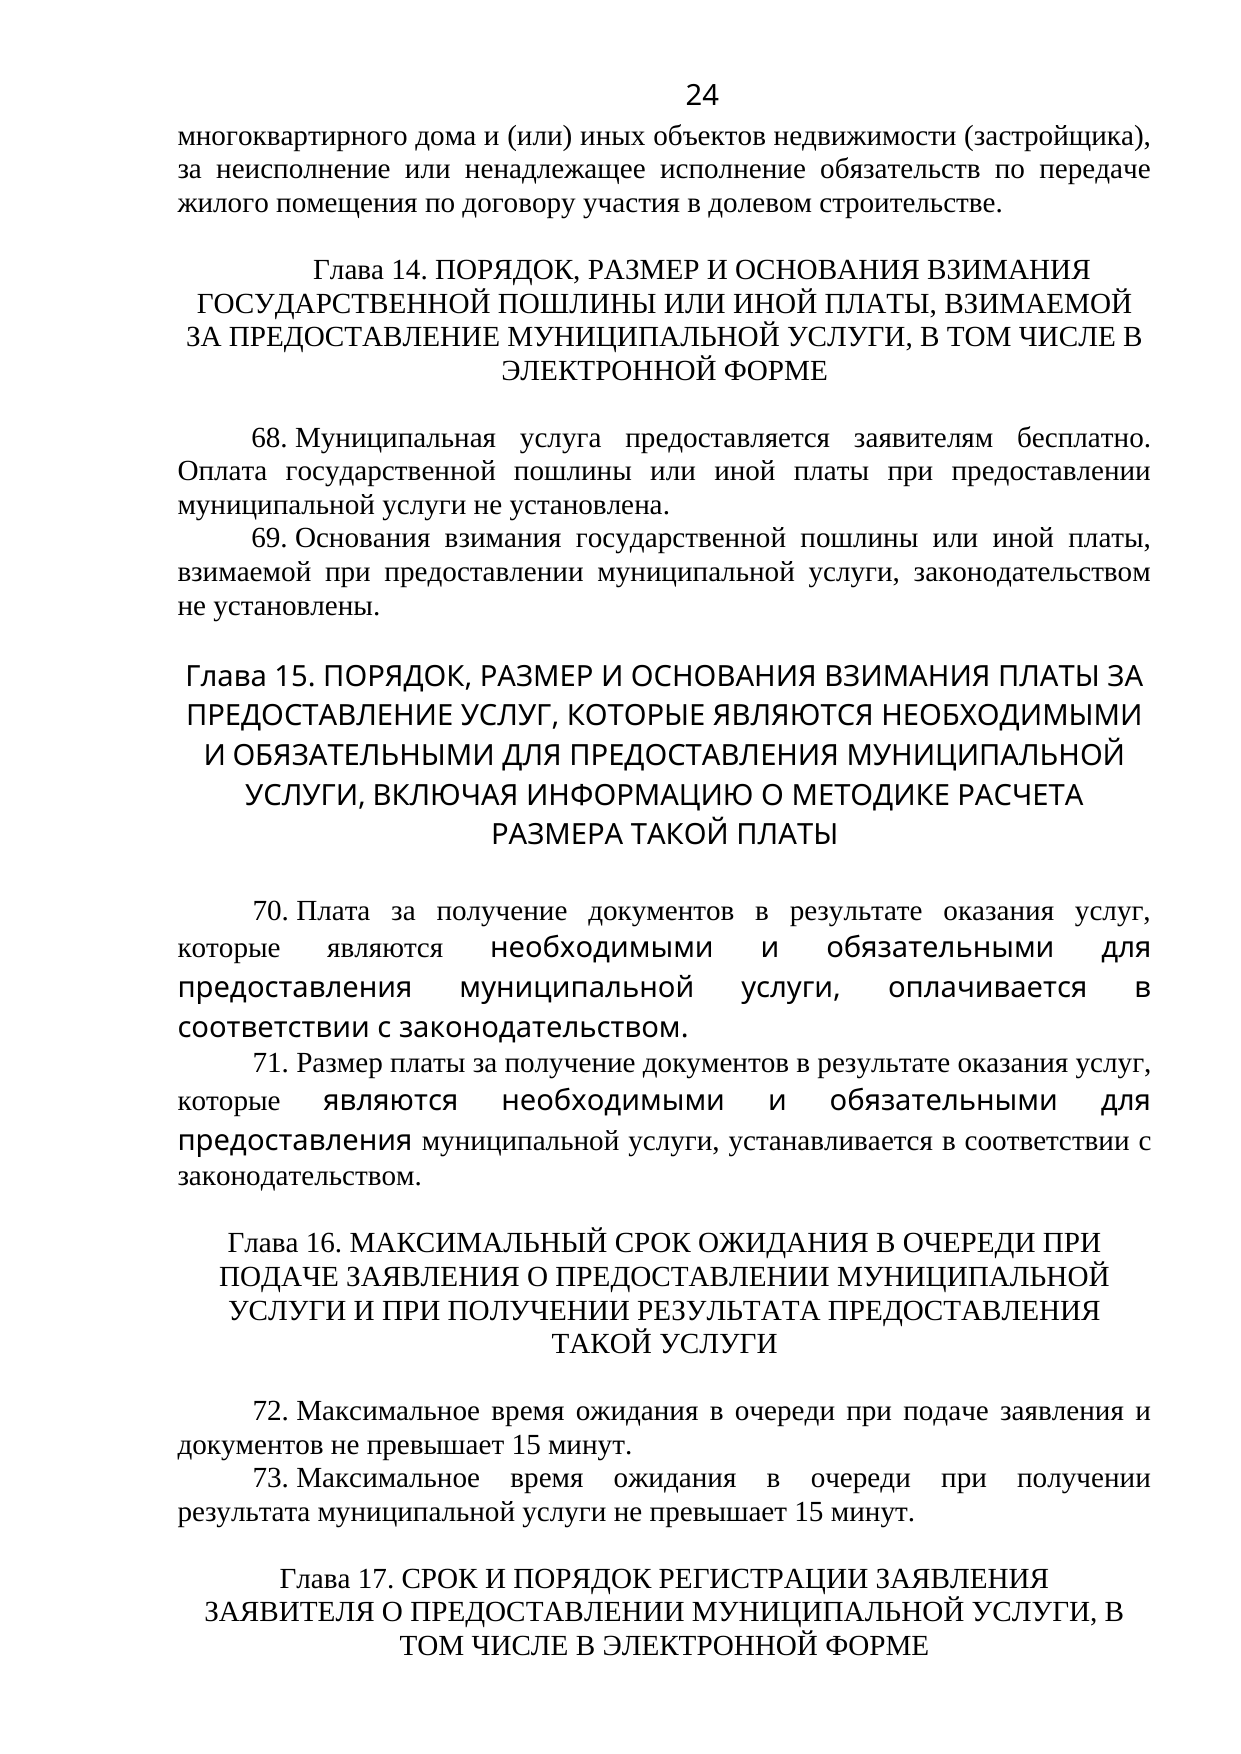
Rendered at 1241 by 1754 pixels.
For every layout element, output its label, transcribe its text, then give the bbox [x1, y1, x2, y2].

text Глава 14. ПОРЯДОК, РАЗМЕР И ОСНОВАНИЯ ВЗИМАНИЯ ГОСУДАРСТВЕННОЙ ПОШЛИНЫ ИЛИ ИНОЙ ПЛАТЫ, ВЗИМАЕМОЙ ЗА ПРЕДОСТАВЛЕНИЕ МУНИЦИПАЛЬНОЙ УСЛУГИ, В ТОМ ЧИСЛЕ В ЭЛЕКТРОННОЙ ФОРМЕ [177, 252, 1152, 386]
text 71. Размер платы за получение документов в результате оказания услуг, которые являются необходимыми и обязательными для предоставления муниципальной услуги, устанавливается в соответствии с законодательством. [177, 1046, 1152, 1192]
text 73. Максимальное время ожидания в очереди при получении результата муниципальной услуги не превышает 15 минут. [177, 1460, 1152, 1527]
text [177, 118, 1152, 219]
text ЗАЯВИТЕЛЯ О ПРЕДОСТАВЛЕНИИ МУНИЦИПАЛЬНОЙ УСЛУГИ, В ТОМ ЧИСЛЕ В ЭЛЕКТРОННОЙ ФОРМЕ [177, 1594, 1152, 1662]
text 70. Плата за получение документов в результате оказания услуг, которые являются необходимыми и обязательными для предоставления муниципальной услуги, оплачивается в соответствии с законодательством. [177, 893, 1152, 1046]
text Глава 16. МАКСИМАЛЬНЫЙ СРОК ОЖИДАНИЯ В ОЧЕРЕДИ ПРИ ПОДАЧЕ ЗАЯВЛЕНИЯ О ПРЕДОСТАВЛЕНИИ МУНИЦИПАЛЬНОЙ УСЛУГИ И ПРИ ПОЛУЧЕНИИ РЕЗУЛЬТАТА ПРЕДОСТАВЛЕНИЯ ТАКОЙ УСЛУГИ [177, 1226, 1152, 1360]
text 72. Максимальное время ожидания в очереди при подаче заявления и документов не превышает 15 минут. [177, 1393, 1152, 1460]
text Глава 15. ПОРЯДОК, РАЗМЕР И ОСНОВАНИЯ ВЗИМАНИЯ ПЛАТЫ ЗА ПРЕДОСТАВЛЕНИЕ УСЛУГ, КОТОРЫЕ ЯВЛЯЮТСЯ НЕОБХОДИМЫМИ И ОБЯЗАТЕЛЬНЫМИ ДЛЯ ПРЕДОСТАВЛЕНИЯ МУНИЦИПАЛЬНОЙ УСЛУГИ, ВКЛЮЧАЯ ИНФОРМАЦИЮ О МЕТОДИКЕ РАСЧЕТА РАЗМЕРА ТАКОЙ ПЛАТЫ [177, 655, 1152, 853]
text Глава 17. СРОК И ПОРЯДОК РЕГИСТРАЦИИ ЗАЯВЛЕНИЯ [177, 1561, 1152, 1594]
text 69. Основания взимания государственной пошлины или иной платы, взимаемой при предоставлении муниципальной услуги, законодательством не установлены. [177, 521, 1152, 621]
text 68. Муниципальная услуга предоставляется заявителям бесплатно. Оплата государственной пошлины или иной платы при предоставлении муниципальной услуги не установлена. [177, 420, 1152, 521]
